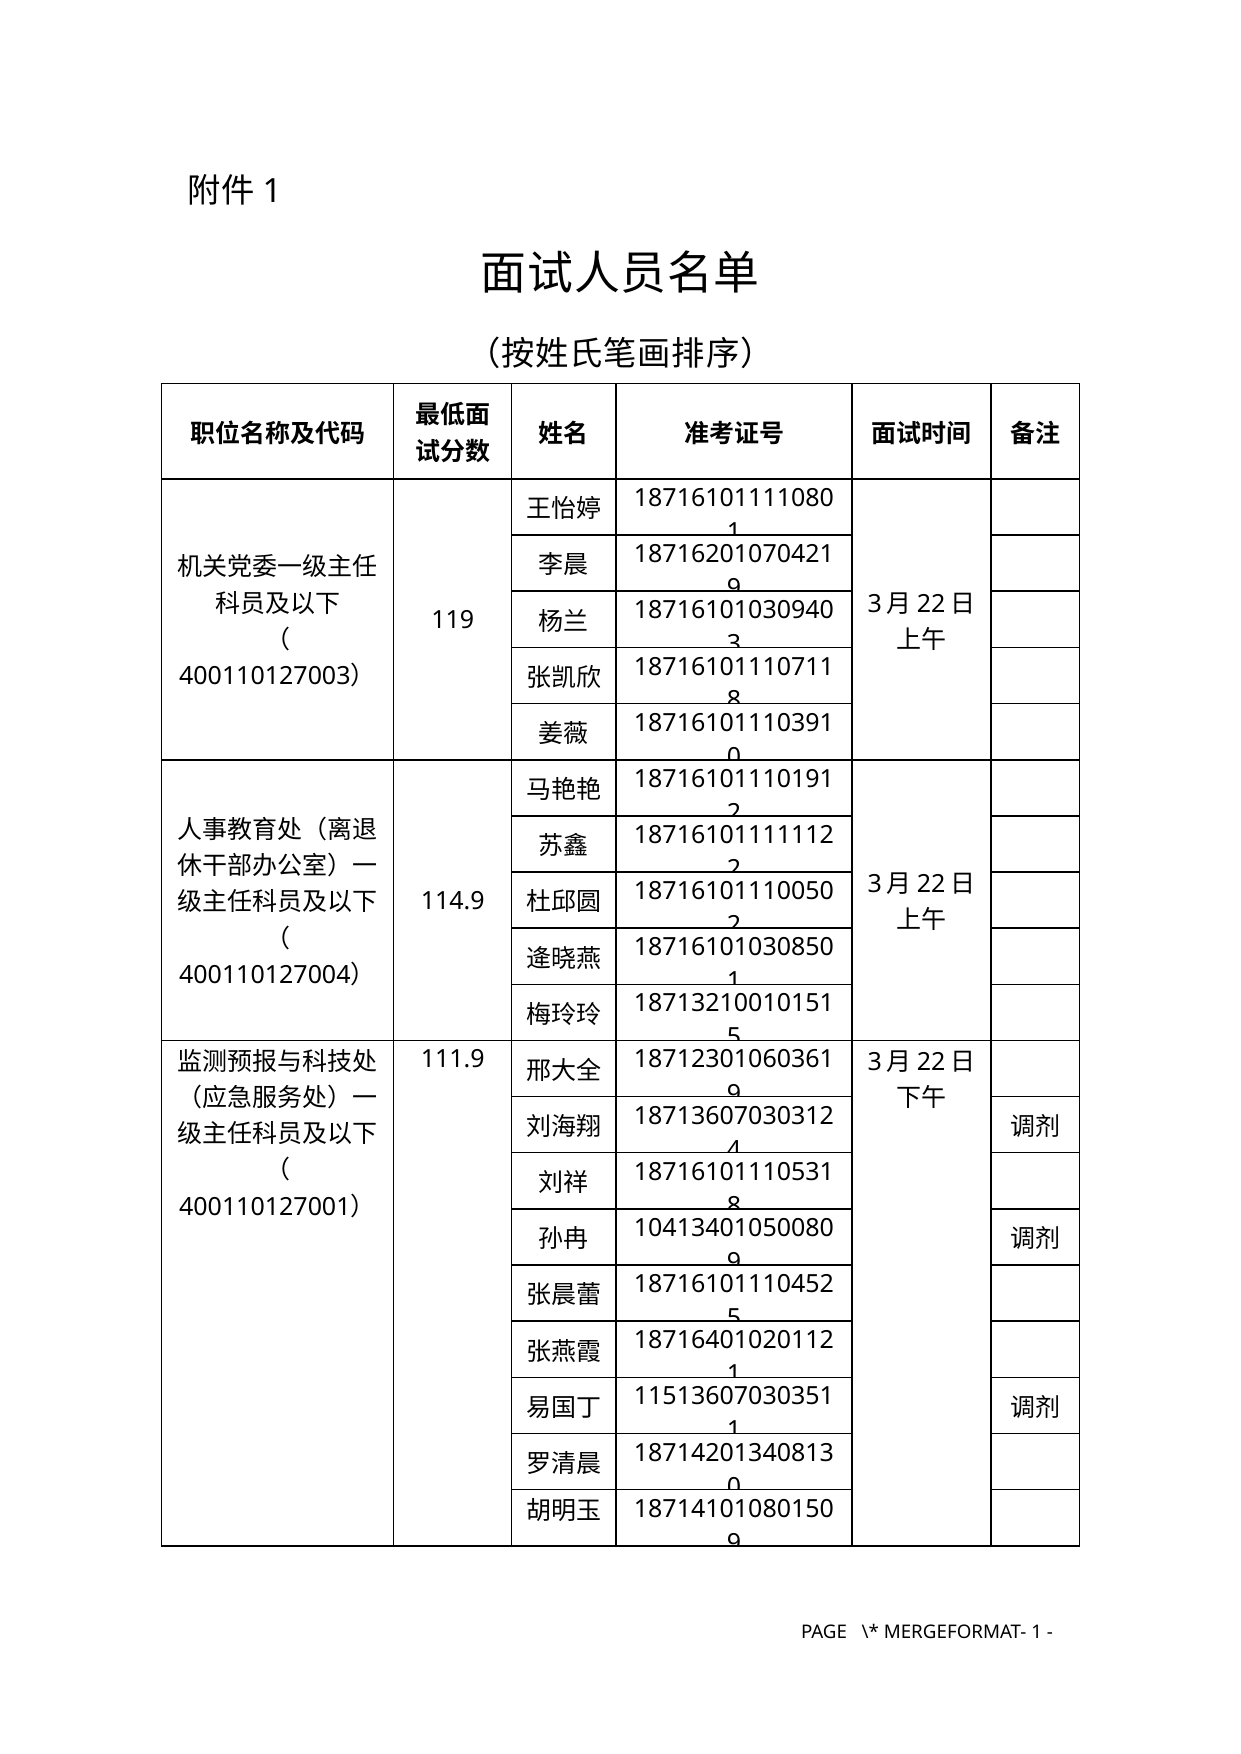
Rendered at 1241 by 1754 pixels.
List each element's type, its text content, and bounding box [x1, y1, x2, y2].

table_cell 王怡婷 [512, 480, 615, 534]
table_cell [992, 592, 1079, 647]
table_cell 刘海翔 [512, 1097, 615, 1152]
table_cell 114.9 [394, 761, 511, 1039]
table_cell 187161011100502 [617, 873, 851, 927]
table_cell 马艳艳 [512, 761, 615, 815]
table_cell 187161010309403 [617, 592, 851, 647]
table_cell 苏鑫 [512, 817, 615, 871]
table_cell [992, 1153, 1079, 1208]
table_cell 187161011103910 [617, 704, 851, 759]
text （按姓氏笔画排序） [187, 318, 1053, 383]
table_cell 机关党委一级主任科员及以下（400110127003） [162, 480, 393, 759]
table_cell 张燕霞 [512, 1322, 615, 1376]
table_cell [992, 873, 1079, 927]
table_cell 187161011101912 [617, 761, 851, 815]
table_cell 罗清晨 [512, 1434, 615, 1489]
table_cell [992, 929, 1079, 983]
table_cell 张凯欣 [512, 648, 615, 703]
table_cell [992, 1266, 1079, 1320]
table_header 最低面试分数 [394, 384, 511, 478]
table_header 准考证号 [617, 384, 851, 478]
table_cell 187123010603619 [617, 1041, 851, 1096]
table_cell 易国丁 [512, 1378, 615, 1433]
table_cell 调剂 [992, 1097, 1079, 1152]
table_cell 3月22日 下午 [853, 1041, 990, 1545]
table_cell 调剂 [992, 1378, 1079, 1433]
table_cell 3月22日 上午 [853, 480, 990, 759]
text 附件1 [187, 156, 1053, 221]
table_cell [992, 1041, 1079, 1096]
table_cell 刘祥 [512, 1153, 615, 1208]
table_cell 3月22日 上午 [853, 761, 990, 1039]
table_cell [992, 1434, 1079, 1489]
table_cell [992, 761, 1079, 815]
table_cell 187161011110801 [617, 480, 851, 534]
table_cell [992, 985, 1079, 1039]
table_header 面试时间 [853, 384, 990, 478]
table_cell 人事教育处（离退休干部办公室）一级主任科员及以下（400110127004） [162, 761, 393, 1039]
table_cell 187136070303124 [617, 1097, 851, 1152]
table_cell 187161011107118 [617, 648, 851, 703]
table_cell 杜邱圆 [512, 873, 615, 927]
table_cell 李晨 [512, 536, 615, 590]
table_cell [992, 817, 1079, 871]
table_cell 梅玲玲 [512, 985, 615, 1039]
table_cell 187132100101515 [617, 985, 851, 1039]
table_header 姓名 [512, 384, 615, 478]
table_cell [992, 648, 1079, 703]
table_cell [992, 1490, 1079, 1545]
table_cell 逄晓燕 [512, 929, 615, 983]
table_cell [992, 1322, 1079, 1376]
table_cell 187141010801509 [617, 1490, 851, 1545]
table_cell 187142013408130 [617, 1434, 851, 1489]
table_cell [992, 480, 1079, 534]
table_cell 张晨蕾 [512, 1266, 615, 1320]
table_cell 孙冉 [512, 1210, 615, 1264]
table_cell [992, 536, 1079, 590]
table_cell 187164010201121 [617, 1322, 851, 1376]
table_cell 调剂 [992, 1210, 1079, 1264]
table_cell 监测预报与科技处（应急服务处）一级主任科员及以下（400110127001） [162, 1041, 393, 1545]
table_cell 187161011111122 [617, 817, 851, 871]
table_header 备注 [992, 384, 1079, 478]
table_cell 187161010308501 [617, 929, 851, 983]
text 面试人员名单 [187, 221, 1053, 318]
table_cell 119 [394, 480, 511, 759]
table_header 职位名称及代码 [162, 384, 393, 478]
table_cell 187161011105318 [617, 1153, 851, 1208]
table_cell 111.9 [394, 1041, 511, 1545]
table_cell 胡明玉 [512, 1490, 615, 1545]
table_cell 104134010500809 [617, 1210, 851, 1264]
table_cell 187162010704219 [617, 536, 851, 590]
table_cell 187161011104525 [617, 1266, 851, 1320]
table_cell 115136070303511 [617, 1378, 851, 1433]
table_cell 杨兰 [512, 592, 615, 647]
table_cell 姜薇 [512, 704, 615, 759]
table_cell 邢大全 [512, 1041, 615, 1096]
table_cell [992, 704, 1079, 759]
